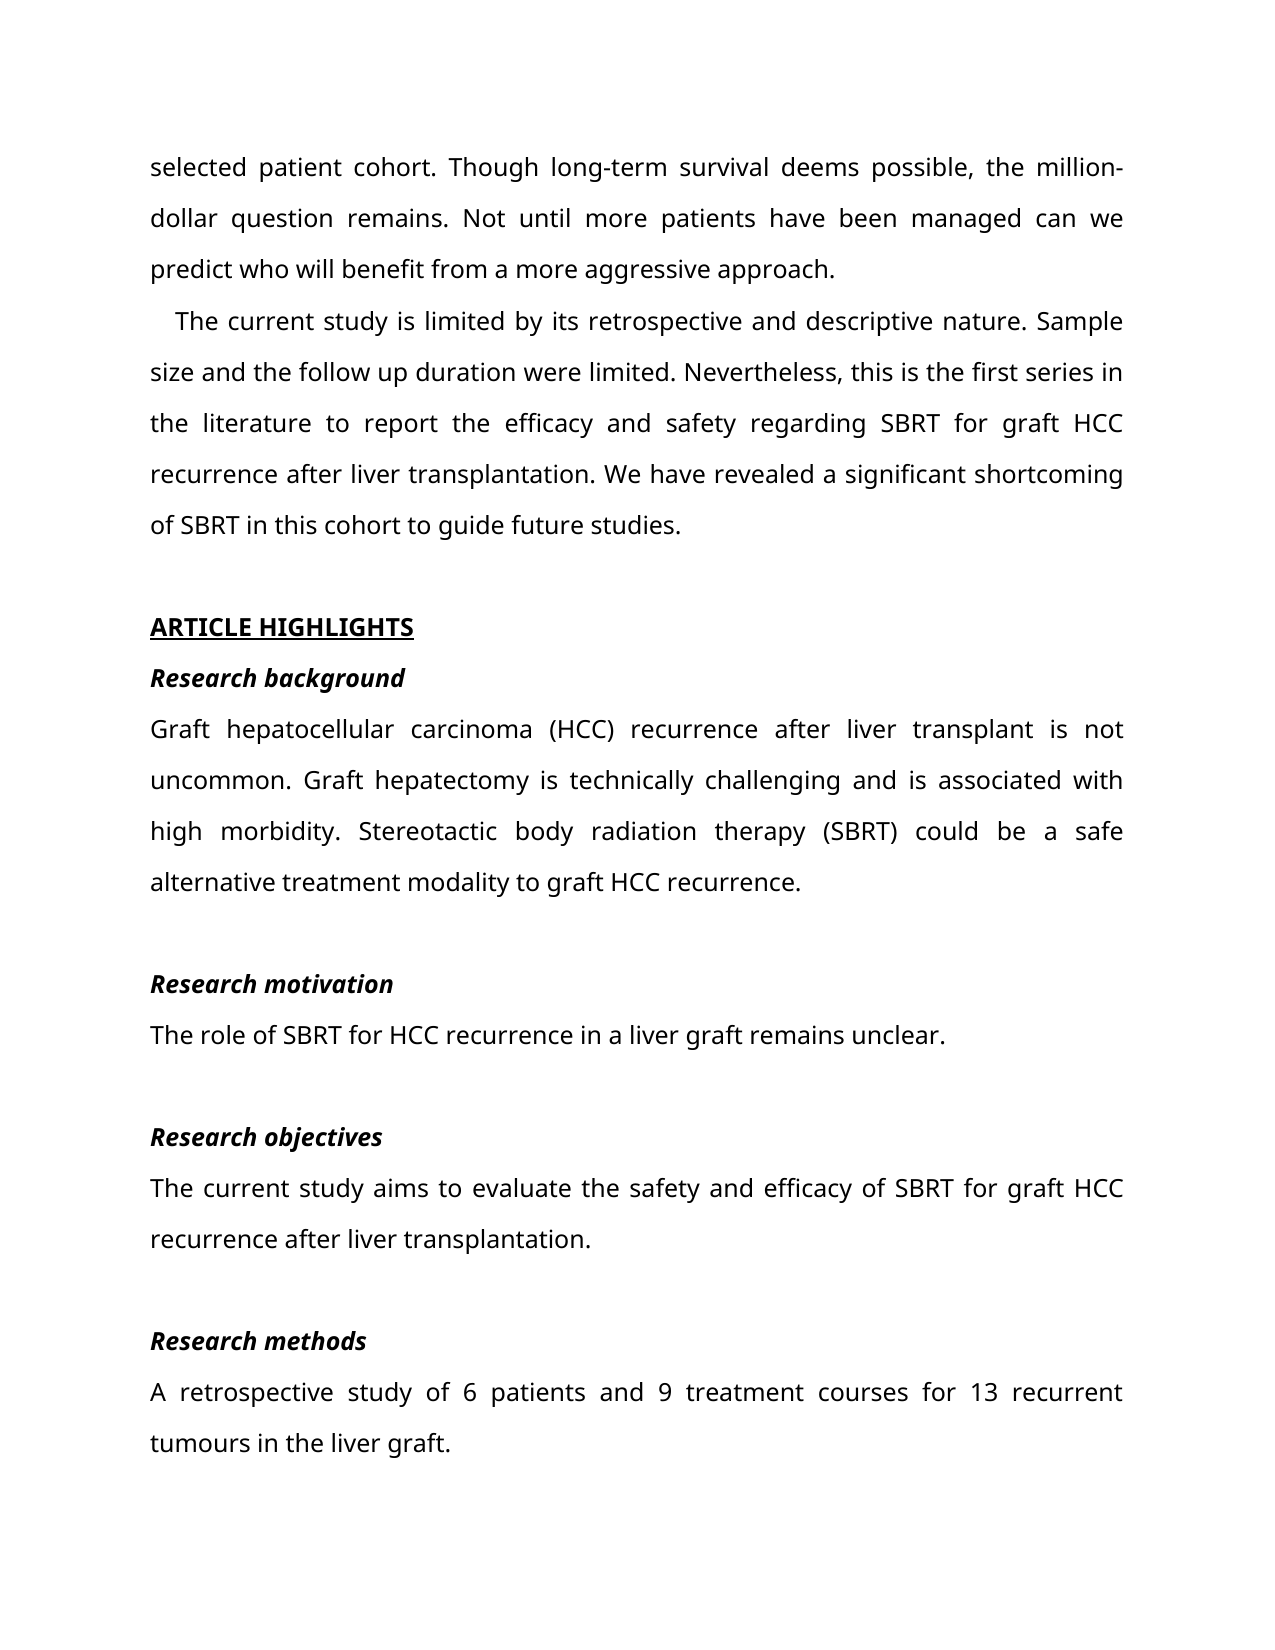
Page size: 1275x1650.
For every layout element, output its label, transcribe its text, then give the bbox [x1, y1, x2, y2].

text Research objectives [150, 1120, 1125, 1154]
text The current study is limited by its retrospective and descriptive nature. Sample size and the follow up duration were limited. Nevertheless, this is the first series in the literature to report the efficacy and safety regarding SBRT for graft HCC recurrence after liver transplantation. We have revealed a significant shortcoming of SBRT in this cohort to guide future studies. [150, 303, 1125, 541]
text A retrospective study of 6 patients and 9 treatment courses for 13 recurrent tumours in the liver graft. [150, 1375, 1125, 1460]
text Research methods [150, 1324, 1125, 1358]
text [150, 150, 1125, 286]
text ARTICLE HIGHLIGHTS [150, 609, 1125, 643]
text Research background [150, 660, 1125, 694]
text Research motivation [150, 967, 1125, 1001]
text Graft hepatocellular carcinoma (HCC) recurrence after liver transplant is not uncommon. Graft hepatectomy is technically challenging and is associated with high morbidity. Stereotactic body radiation therapy (SBRT) could be a safe alternative treatment modality to graft HCC recurrence. [150, 711, 1125, 899]
text The role of SBRT for HCC recurrence in a liver graft remains unclear. [150, 1018, 1125, 1052]
text The current study aims to evaluate the safety and efficacy of SBRT for graft HCC recurrence after liver transplantation. [150, 1171, 1125, 1256]
